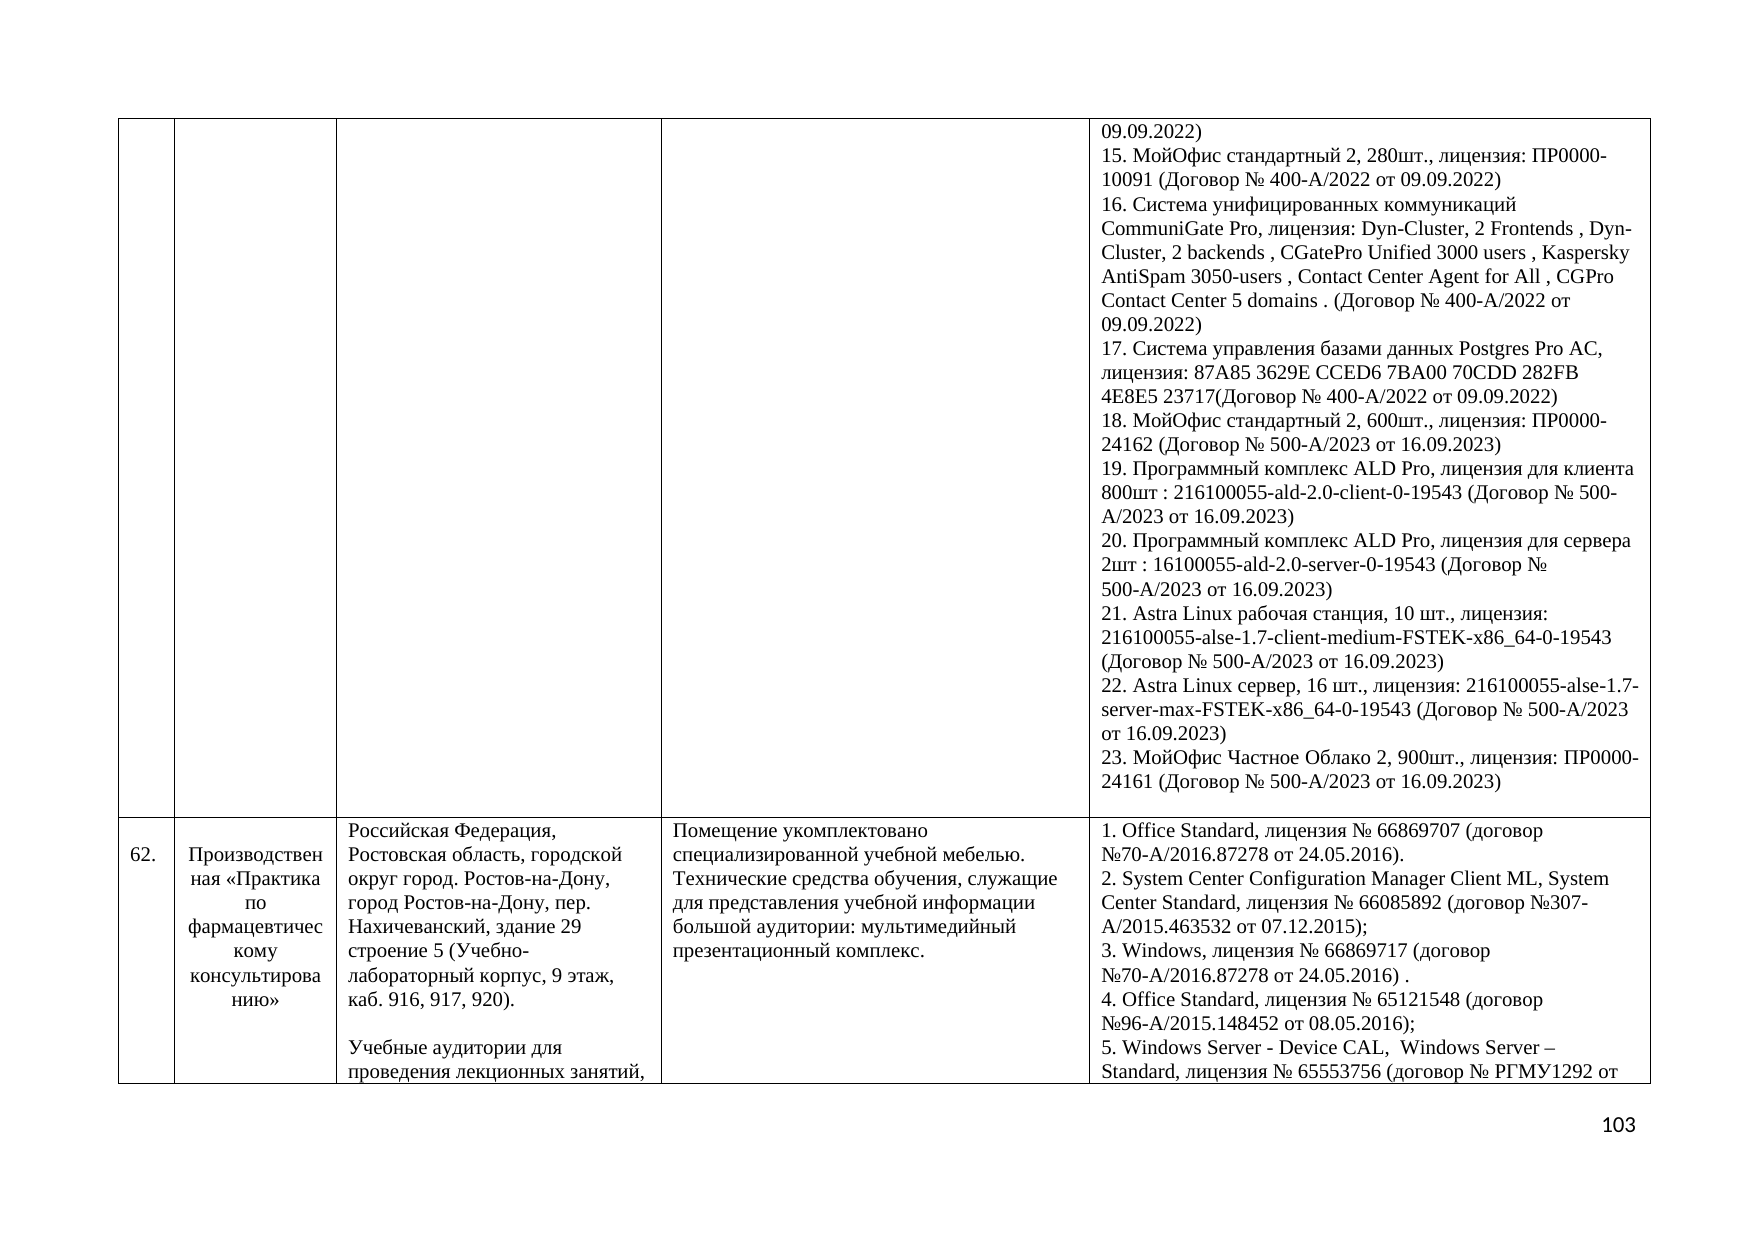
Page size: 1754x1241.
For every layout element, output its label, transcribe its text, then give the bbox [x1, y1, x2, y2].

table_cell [1090, 818, 1650, 1083]
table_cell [175, 818, 336, 1083]
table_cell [337, 818, 661, 1083]
table_cell 62. [119, 818, 174, 1083]
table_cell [662, 119, 1089, 817]
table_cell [662, 818, 1089, 1083]
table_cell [337, 119, 661, 817]
